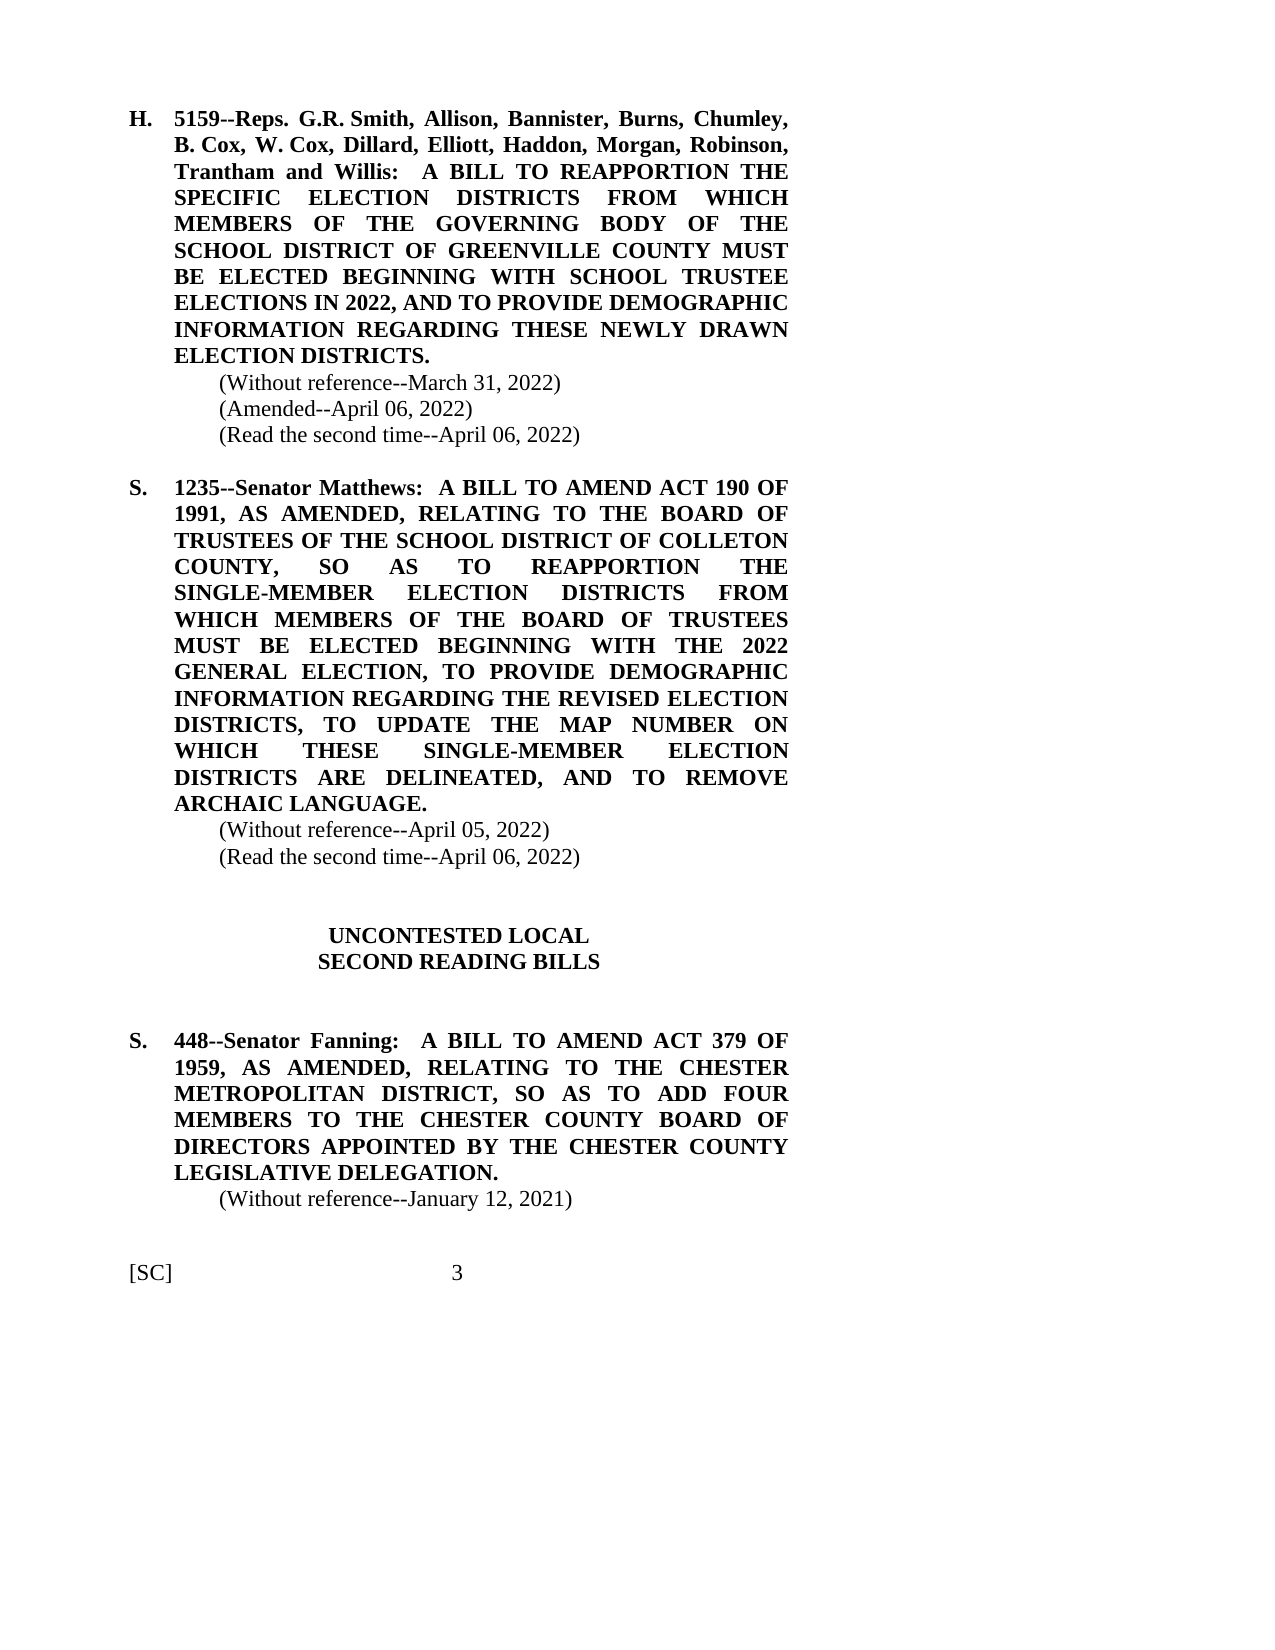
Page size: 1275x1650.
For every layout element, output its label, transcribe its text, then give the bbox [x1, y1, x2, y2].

text (Amended--April 06, 2022) [219, 395, 789, 421]
text (Read the second time--April 06, 2022) [219, 843, 789, 869]
text S. 448--Senator Fanning: A BILL TO AMEND ACT 379 OF 1959, AS AMENDED, RELATING TO THE CHESTER METROPOLITAN DISTRICT, SO AS TO ADD FOUR MEMBERS TO THE CHESTER COUNTY BOARD OF DIRECTORS APPOINTED BY THE CHESTER COUNTY LEGISLATIVE DELEGATION. [129, 1027, 789, 1186]
text SECOND READING BILLS [129, 948, 789, 975]
title H. 5159--Reps. G.R. Smith, Allison, Bannister, Burns, Chumley, B. Cox, W. Cox, Dillard, Elliott, Haddon, Morgan, Robinson, Trantham and Willis: A BILL TO REAPPORTION THE SPECIFIC ELECTION DISTRICTS FROM WHICH MEMBERS OF THE GOVERNING BODY OF THE SCHOOL DISTRICT OF GREENVILLE COUNTY MUST BE ELECTED BEGINNING WITH SCHOOL TRUSTEE ELECTIONS IN 2022, AND TO PROVIDE DEMOGRAPHIC INFORMATION REGARDING THESE NEWLY DRAWN ELECTION DISTRICTS. [129, 105, 789, 368]
text (Read the second time--April 06, 2022) [219, 421, 789, 448]
text UNCONTESTED LOCAL [129, 922, 789, 948]
text (Without reference--March 31, 2022) [219, 368, 789, 395]
title S. 1235--Senator Matthews: A BILL TO AMEND ACT 190 OF 1991, AS AMENDED, RELATING TO THE BOARD OF TRUSTEES OF THE SCHOOL DISTRICT OF COLLETON COUNTY, SO AS TO REAPPORTION THE SINGLE-MEMBER ELECTION DISTRICTS FROM WHICH MEMBERS OF THE BOARD OF TRUSTEES MUST BE ELECTED BEGINNING WITH THE 2022 GENERAL ELECTION, TO PROVIDE DEMOGRAPHIC INFORMATION REGARDING THE REVISED ELECTION DISTRICTS, TO UPDATE THE MAP NUMBER ON WHICH THESE SINGLE-MEMBER ELECTION DISTRICTS ARE DELINEATED, AND TO REMOVE ARCHAIC LANGUAGE. [129, 474, 789, 817]
text (Without reference--January 12, 2021) [219, 1186, 789, 1212]
text (Without reference--April 05, 2022) [219, 817, 789, 843]
